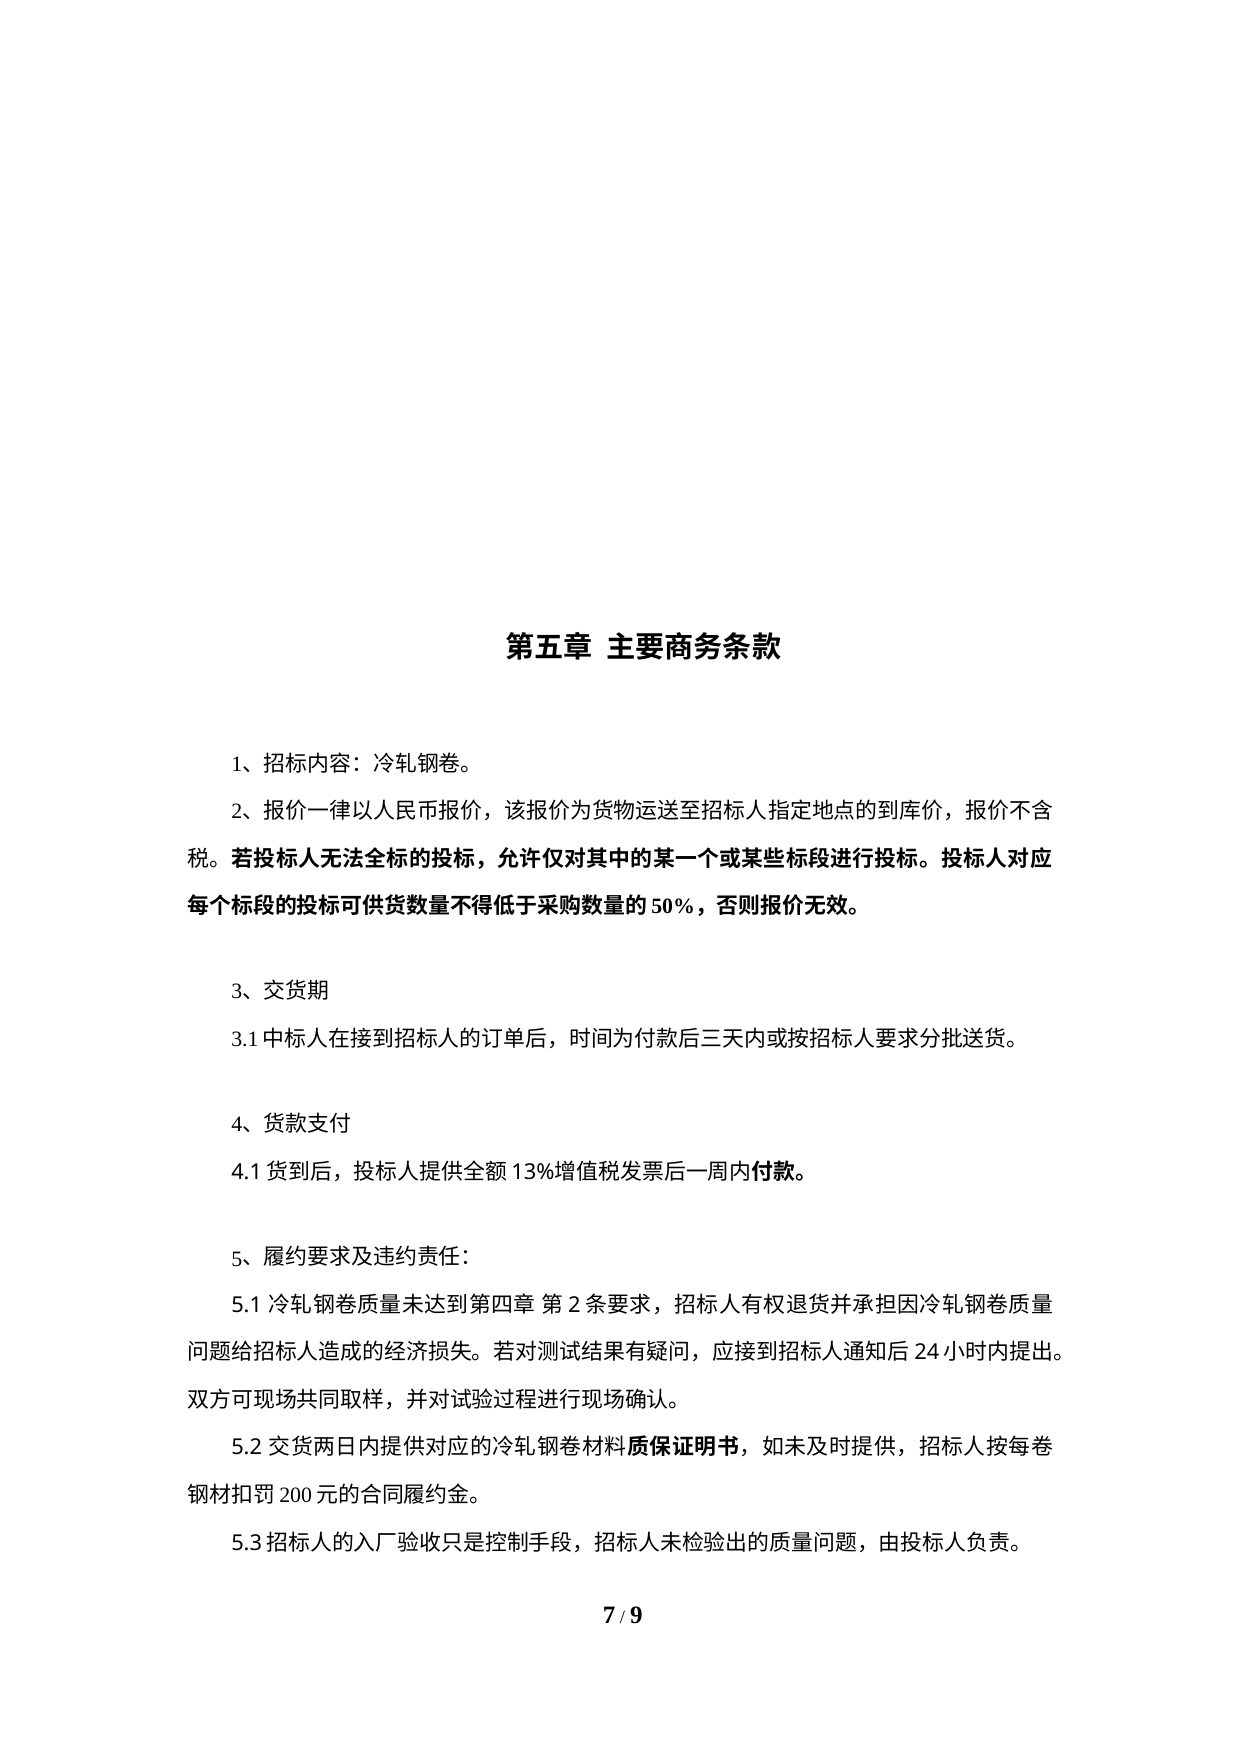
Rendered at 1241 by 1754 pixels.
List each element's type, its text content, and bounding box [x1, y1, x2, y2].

text 3、交货期 [187, 973, 1053, 1005]
text 3.1中标人在接到招标人的订单后，时间为付款后三天内或按招标人要求分批送货。 [187, 1021, 1053, 1053]
text 第五章 主要商务条款 [175, 612, 1053, 677]
text 4、货款支付 [187, 1106, 1053, 1138]
text 1、招标内容：冷轧钢卷。 [187, 746, 1053, 777]
text 5、履约要求及违约责任： [187, 1239, 1053, 1271]
text 5.1 冷轧钢卷质量未达到第四章 第2条要求，招标人有权退货并承担因冷轧钢卷质量问题给招标人造成的经济损失。若对测试结果有疑问，应接到招标人通知后24小时内提出。双方可现场共同取样，并对试验过程进行现场确认。 [187, 1287, 1053, 1413]
text 2、报价一律以人民币报价，该报价为货物运送至招标人指定地点的到库价，报价不含税。若投标人无法全标的投标，允许仅对其中的某一个或某些标段进行投标。投标人对应每个标段的投标可供货数量不得低于采购数量的50%，否则报价无效。 [187, 793, 1053, 920]
text 4.1货到后，投标人提供全额13%增值税发票后一周内付款。 [187, 1154, 1053, 1186]
text 5.3招标人的入厂验收只是控制手段，招标人未检验出的质量问题，由投标人负责。 [187, 1524, 1053, 1556]
text 5.2 交货两日内提供对应的冷轧钢卷材料质保证明书，如未及时提供，招标人按每卷钢材扣罚200元的合同履约金。 [187, 1429, 1053, 1509]
